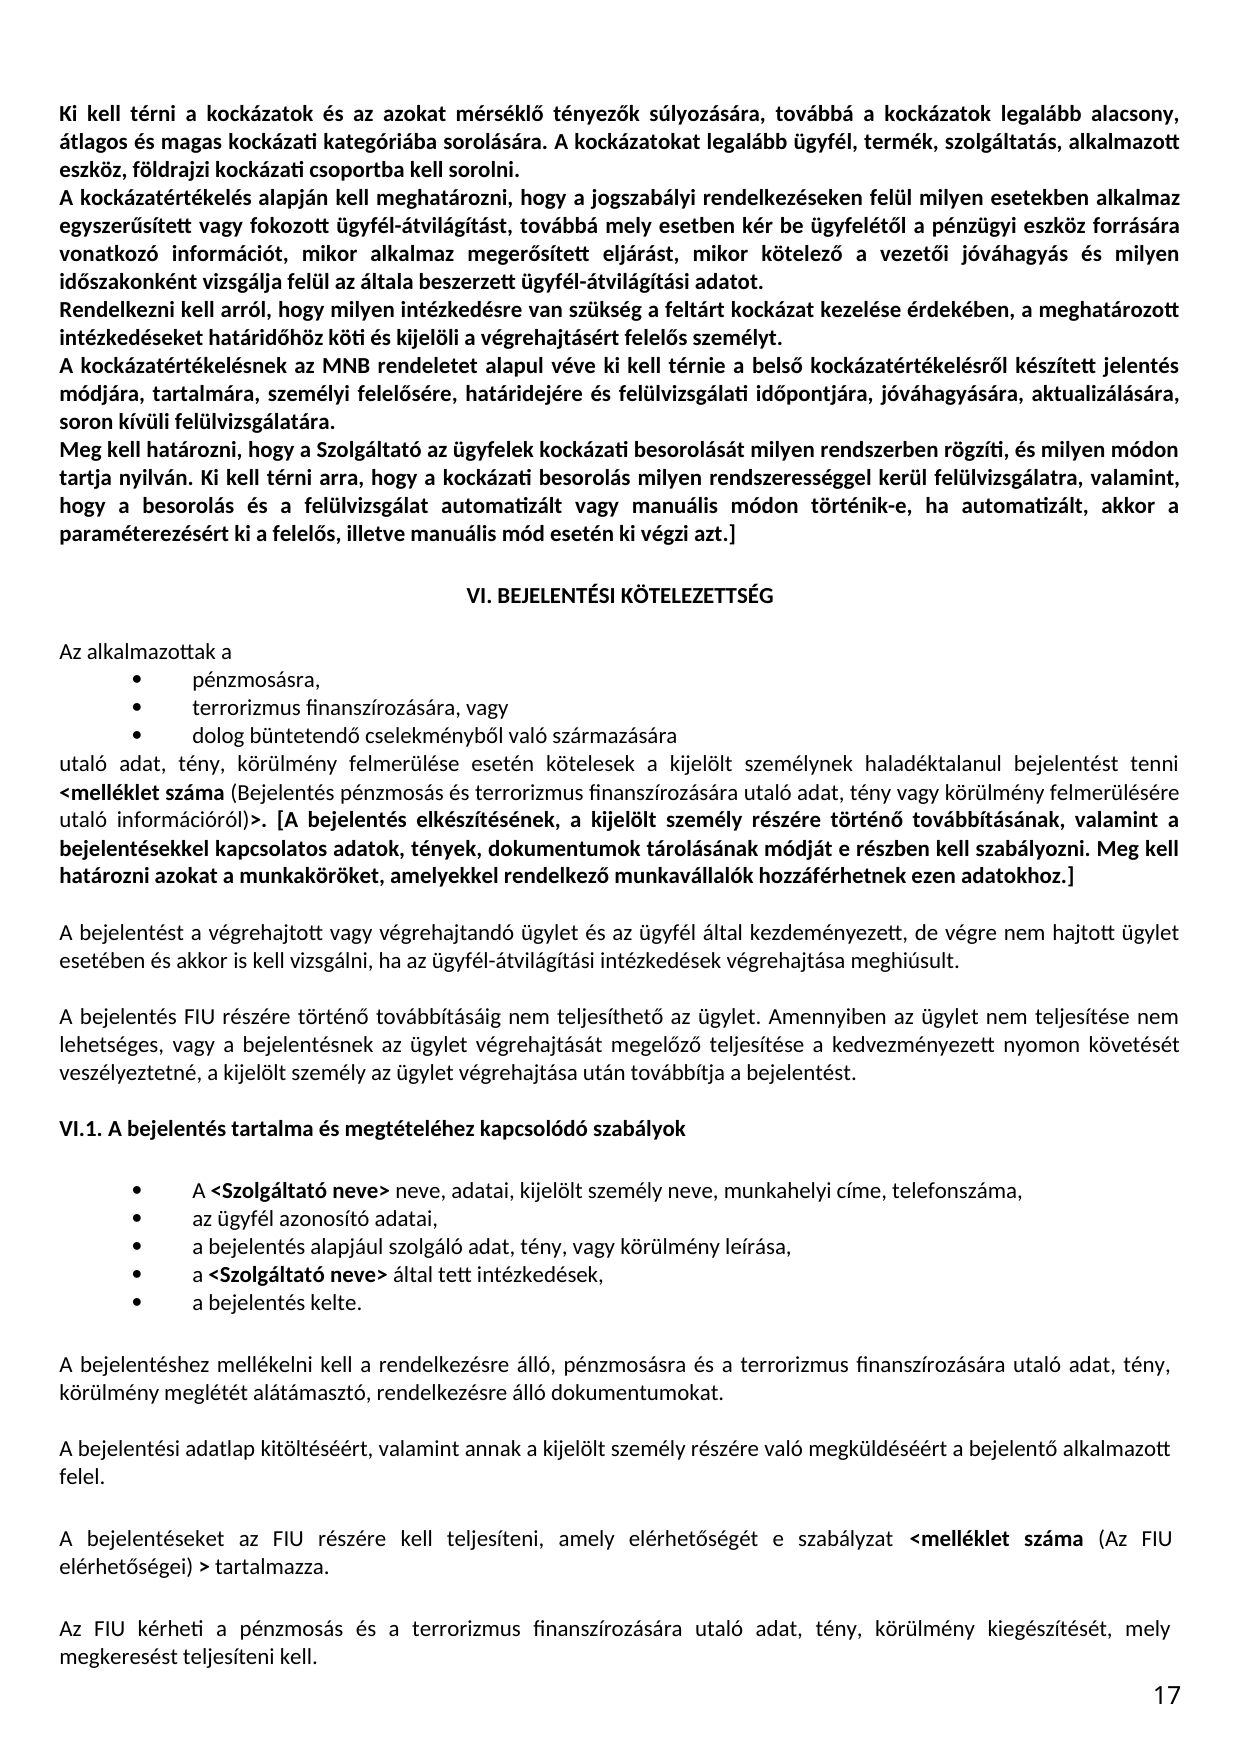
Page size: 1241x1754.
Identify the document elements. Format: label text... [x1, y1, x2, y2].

list a bejelentés kelte. [133, 1288, 1172, 1316]
text Ki kell térni a kockázatok és az azokat mérséklő tényezők súlyozására, továbbá a kockázatok legalább alacsony, átlagos és magas kockázati kategóriába sorolására. A kockázatokat legalább ügyfél, termék, szolgáltatás, alkalmazott eszköz, földrajzi kockázati csoportba kell sorolni. [59, 99, 1181, 183]
list A <Szolgáltató neve> neve, adatai, kijelölt személy neve, munkahelyi címe, telefonszáma, [133, 1176, 1172, 1204]
text A kockázatértékelésnek az MNB rendeletet alapul véve ki kell térnie a belső kockázatértékelésről készített jelentés módjára, tartalmára, személyi felelősére, határidejére és felülvizsgálati időpontjára, jóváhagyására, aktualizálására, soron kívüli felülvizsgálatára. [59, 351, 1181, 435]
subtitle VI.1. A bejelentés tartalma és megtételéhez kapcsolódó szabályok [59, 1114, 1181, 1142]
list pénzmosásra, [133, 666, 1181, 693]
text A bejelentési adatlap kitöltéséért, valamint annak a kijelölt személy részére való megküldéséért a bejelentő alkalmazott felel. [59, 1434, 1172, 1490]
text Az FIU kérheti a pénzmosás és a terrorizmus finanszírozására utaló adat, tény, körülmény kiegészítését, mely megkeresést teljesíteni kell. [59, 1614, 1172, 1670]
list a bejelentés alapjául szolgáló adat, tény, vagy körülmény leírása, [133, 1232, 1172, 1260]
list dolog büntetendő cselekményből való származására [133, 722, 1181, 749]
text A bejelentés FIU részére történő továbbításáig nem teljesíthető az ügylet. Amennyiben az ügylet nem teljesítése nem lehetséges, vagy a bejelentésnek az ügylet végrehajtását megelőző teljesítése a kedvezményezett nyomon követését veszélyeztetné, a kijelölt személy az ügylet végrehajtása után továbbítja a bejelentést. [59, 1002, 1181, 1086]
text Az alkalmazottak a [59, 637, 1181, 666]
text A bejelentéseket az FIU részére kell teljesíteni, amely elérhetőségét e szabályzat <melléklet száma (Az FIU elérhetőségei) > tartalmazza. [59, 1524, 1172, 1580]
text utaló adat, tény, körülmény felmerülése esetén kötelesek a kijelölt személynek haladéktalanul bejelentést tenni <melléklet száma (Bejelentés pénzmosás és terrorizmus finanszírozására utaló adat, tény vagy körülmény felmerülésére utaló információról)>. [A bejelentés elkészítésének, a kijelölt személy részére történő továbbításának, valamint a bejelentésekkel kapcsolatos adatok, tények, dokumentumok tárolásának módját e részben kell szabályozni. Meg kell határozni azokat a munkaköröket, amelyekkel rendelkező munkavállalók hozzáférhetnek ezen adatokhoz.] [59, 749, 1181, 890]
text Rendelkezni kell arról, hogy milyen intézkedésre van szükség a feltárt kockázat kezelése érdekében, a meghatározott intézkedéseket határidőhöz köti és kijelöli a végrehajtásért felelős személyt. [59, 295, 1181, 351]
list az ügyfél azonosító adatai, [133, 1204, 1172, 1232]
text A kockázatértékelés alapján kell meghatározni, hogy a jogszabályi rendelkezéseken felül milyen esetekben alkalmaz egyszerűsített vagy fokozott ügyfél-átvilágítást, továbbá mely esetben kér be ügyfelétől a pénzügyi eszköz forrására vonatkozó információt, mikor alkalmaz megerősített eljárást, mikor kötelező a vezetői jóváhagyás és milyen időszakonként vizsgálja felül az általa beszerzett ügyfél-átvilágítási adatot. [59, 183, 1181, 295]
text A bejelentést a végrehajtott vagy végrehajtandó ügylet és az ügyfél által kezdeményezett, de végre nem hajtott ügylet esetében és akkor is kell vizsgálni, ha az ügyfél-átvilágítási intézkedések végrehajtása meghiúsult. [59, 918, 1181, 974]
text A bejelentéshez mellékelni kell a rendelkezésre álló, pénzmosásra és a terrorizmus finanszírozására utaló adat, tény, körülmény meglétét alátámasztó, rendelkezésre álló dokumentumokat. [59, 1350, 1172, 1406]
list terrorizmus finanszírozására, vagy [133, 693, 1181, 722]
text Meg kell határozni, hogy a Szolgáltató az ügyfelek kockázati besorolását milyen rendszerben rögzíti, és milyen módon tartja nyilván. Ki kell térni arra, hogy a kockázati besorolás milyen rendszerességgel kerül felülvizsgálatra, valamint, hogy a besorolás és a felülvizsgálat automatizált vagy manuális módon történik-e, ha automatizált, akkor a paraméterezésért ki a felelős, illetve manuális mód esetén ki végzi azt.] [59, 435, 1181, 547]
subtitle VI. BEJELENTÉSI KÖTELEZETTSÉG [59, 581, 1181, 609]
list a <Szolgáltató neve> által tett intézkedések, [133, 1260, 1172, 1288]
